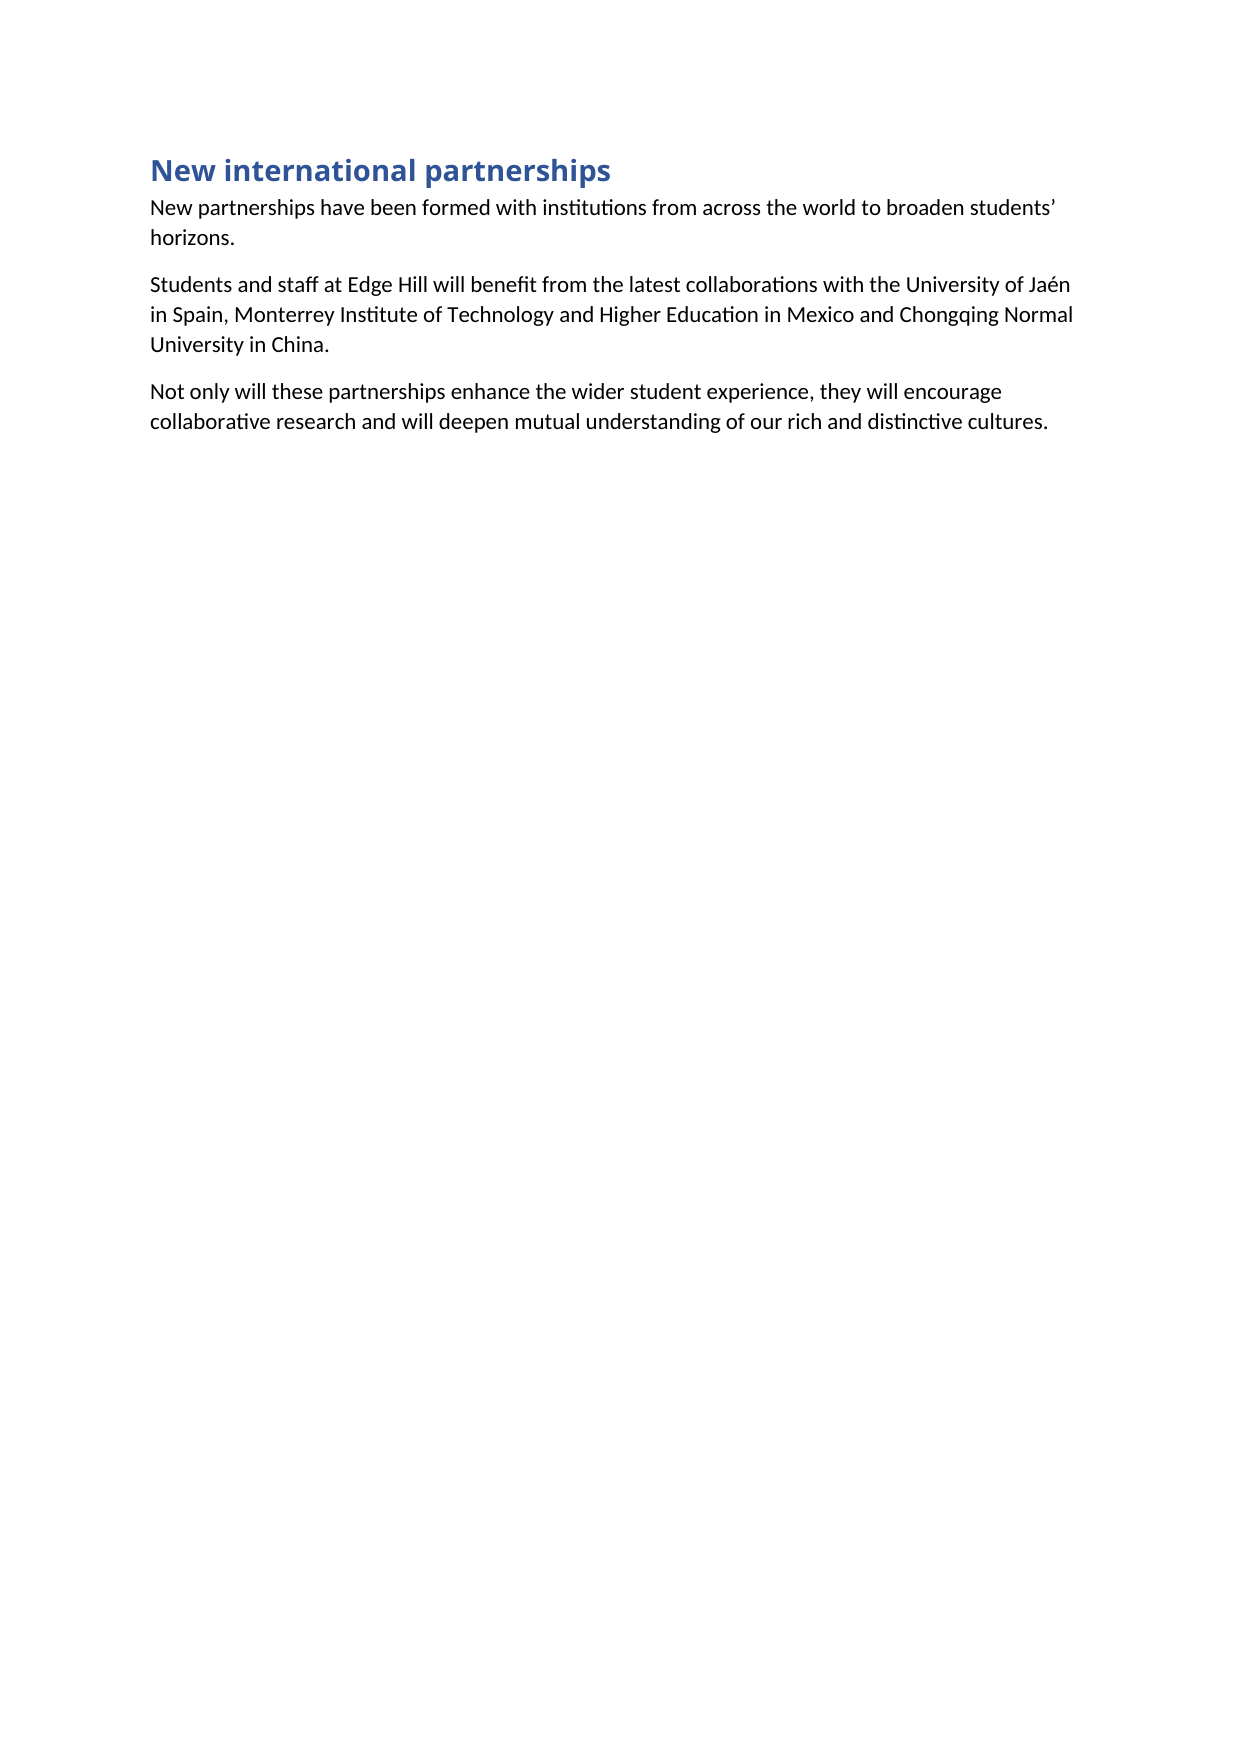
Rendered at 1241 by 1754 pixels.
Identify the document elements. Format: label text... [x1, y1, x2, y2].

subtitle New international partnerships [150, 150, 1090, 190]
text Students and staff at Edge Hill will benefit from the latest collaborations with the University of Jaén in Spain, Monterrey Institute of Technology and Higher Education in Mexico and Chongqing Normal University in China. [150, 270, 1090, 358]
text Not only will these partnerships enhance the wider student experience, they will encourage collaborative research and will deepen mutual understanding of our rich and distinctive cultures. [150, 377, 1090, 435]
text New partnerships have been formed with institutions from across the world to broaden students’ horizons. [150, 193, 1090, 251]
